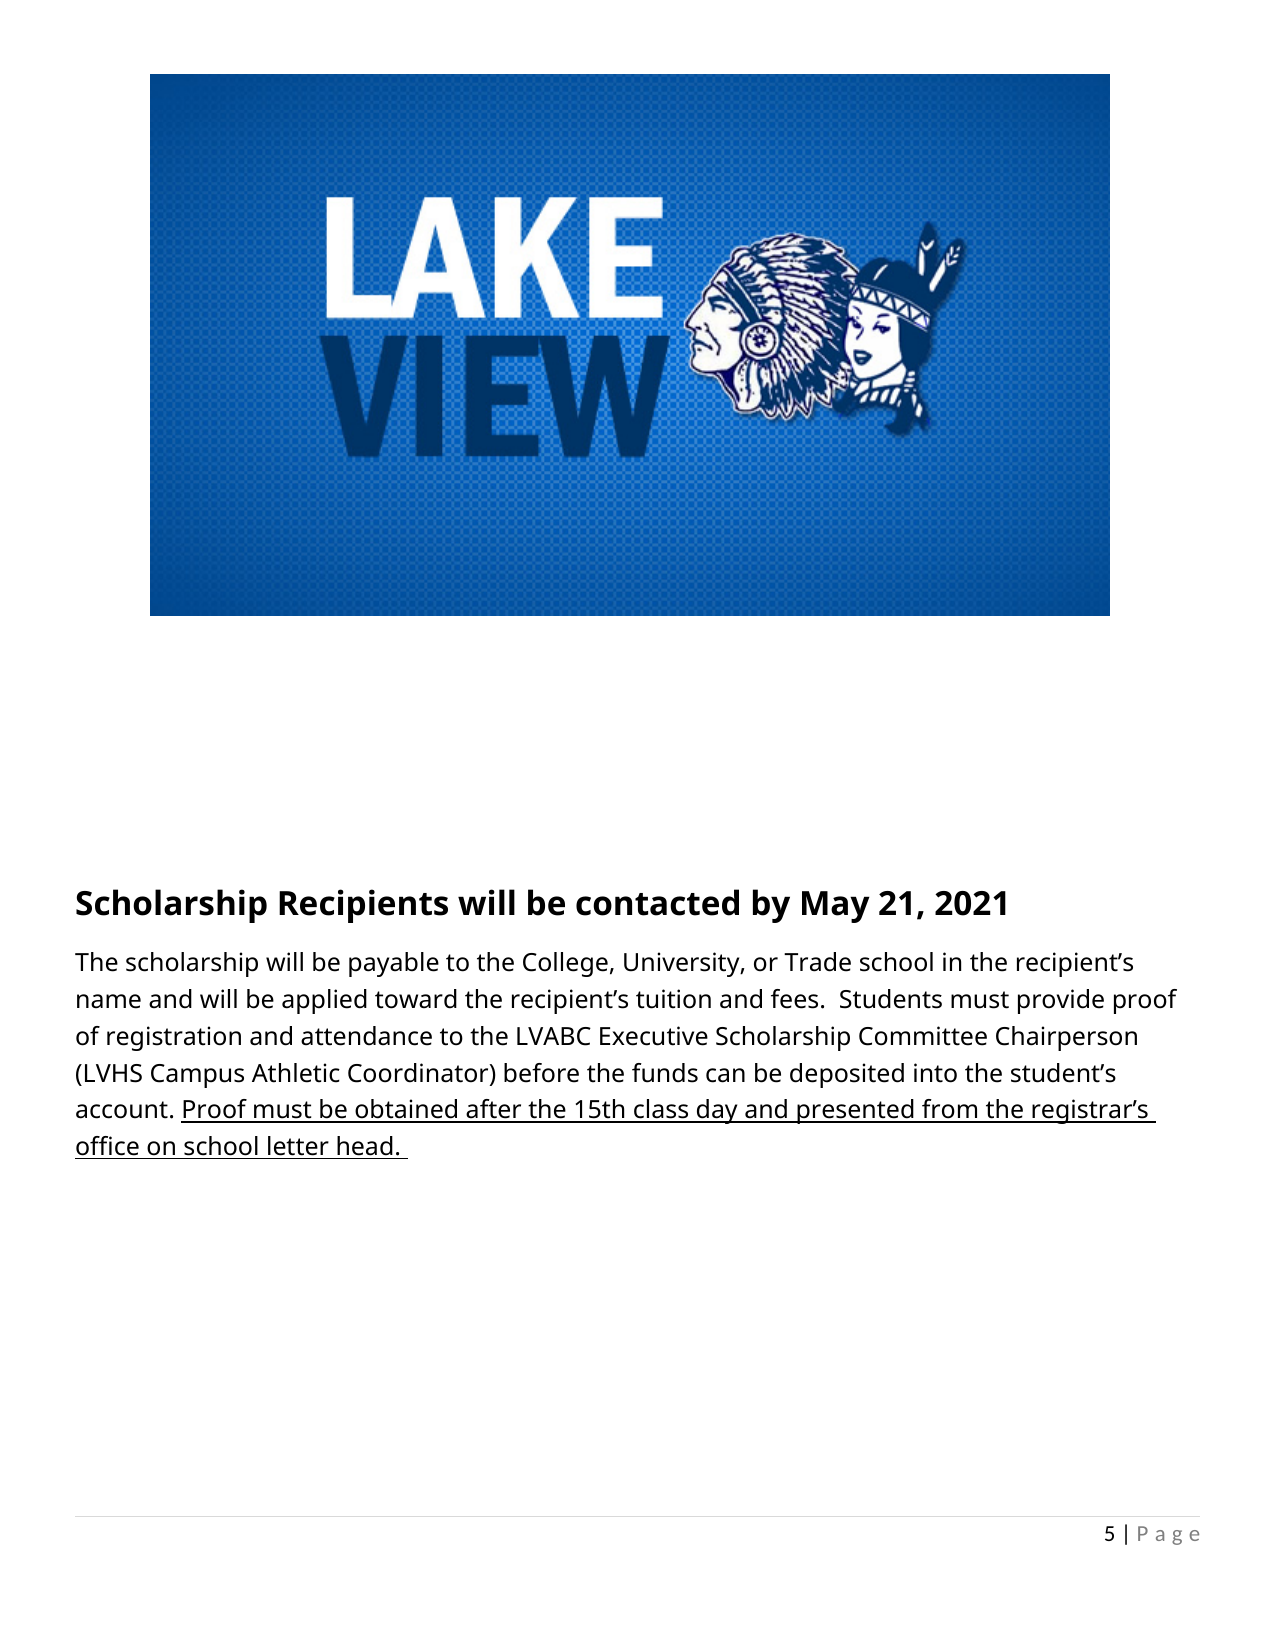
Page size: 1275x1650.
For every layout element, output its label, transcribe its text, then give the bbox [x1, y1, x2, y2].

picture [150, 74, 1110, 616]
text The scholarship will be payable to the College, University, or Trade school in the recipient’s name and will be applied toward the recipient’s tuition and fees. Students must provide proof of registration and attendance to the LVABC Executive Scholarship Committee Chairperson (LVHS Campus Athletic Coordinator) before the funds can be deposited into the student’s account. Proof must be obtained after the 15th class day and presented from the registrar’s office on school letter head. [75, 945, 1200, 1163]
text Scholarship Recipients will be contacted by May 21, 2021 [75, 879, 1200, 925]
